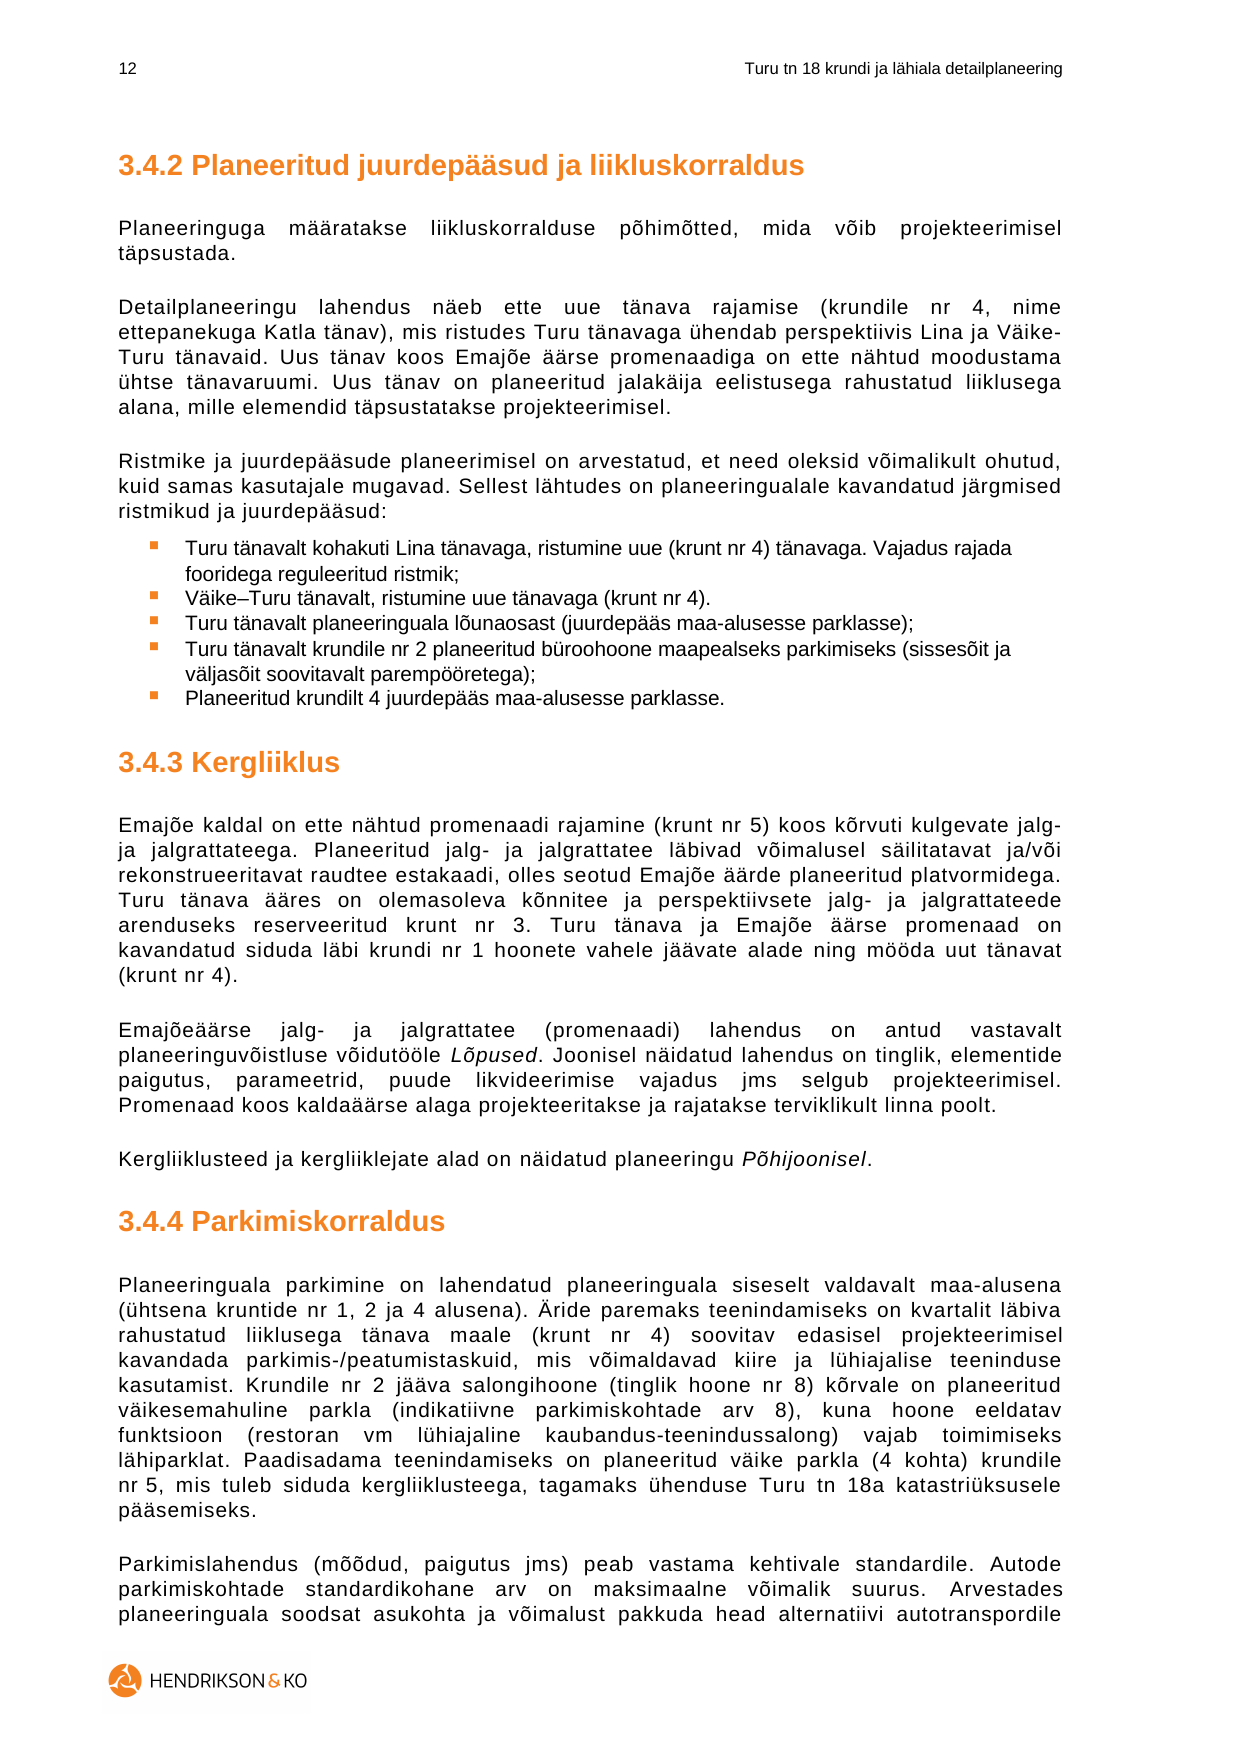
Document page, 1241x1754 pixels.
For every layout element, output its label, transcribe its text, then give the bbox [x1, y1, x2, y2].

text Detailplaneeringu lahendus näeb ette uue tänava rajamise (krundile nr 4, nime ettepanekuga Katla tänav), mis ristudes Turu tänavaga ühendab perspektiivis Lina ja Väike-Turu tänavaid. Uus tänav koos Emajõe äärse promenaadiga on ette nähtud moodustama ühtse tänavaruumi. Uus tänav on planeeritud jalakäija eelistusega rahustatud liiklusega alana, mille elemendid täpsustatakse projekteerimisel. [118, 294, 1063, 419]
text Emajõe kaldal on ette nähtud promenaadi rajamine (krunt nr 5) koos kõrvuti kulgevate jalg- ja jalgrattateega. Planeeritud jalg- ja jalgrattatee läbivad võimalusel säilitatavat ja/või rekonstrueeritavat raudtee estakaadi, olles seotud Emajõe äärde planeeritud platvormidega. Turu tänava ääres on olemasoleva kõnnitee ja perspektiivsete jalg- ja jalgrattateede arenduseks reserveeritud krunt nr 3. Turu tänava ja Emajõe äärse promenaad on kavandatud siduda läbi krundi nr 1 hoonete vahele jäävate alade ning mööda uut tänavat (krunt nr 4). [118, 813, 1063, 988]
text Turu tänavalt krundile nr 2 planeeritud büroohoone maapealseks parkimiseks (sissesõit ja väljasõit soovitavalt parempööretega); [148, 637, 1063, 686]
text Turu tänavalt planeeringuala lõunaosast (juurdepääs maa-alusesse parklasse); [148, 611, 1063, 637]
text Planeeringuga määratakse liikluskorralduse põhimõtted, mida võib projekteerimisel täpsustada. [118, 215, 1063, 265]
picture [101, 1651, 312, 1714]
subtitle Parkimiskorraldus [118, 1204, 1063, 1238]
text Planeeritud krundilt 4 juurdepääs maa-alusesse parklasse. [148, 686, 1063, 712]
text Väike–Turu tänavalt, ristumine uue tänavaga (krunt nr 4). [148, 586, 1063, 611]
text Turu tänavalt kohakuti Lina tänavaga, ristumine uue (krunt nr 4) tänavaga. Vajadus rajada fooridega reguleeritud ristmik; [148, 536, 1063, 586]
text Kergliiklusteed ja kergliiklejate alad on näidatud planeeringu Põhijoonisel. [118, 1146, 1063, 1171]
text Ristmike ja juurdepääsude planeerimisel on arvestatud, et need oleksid võimalikult ohutud, kuid samas kasutajale mugavad. Sellest lähtudes on planeeringualale kavandatud järgmised ristmikud ja juurdepääsud: [118, 449, 1063, 524]
subtitle Planeeritud juurdepääsud ja liikluskorraldus [118, 148, 1063, 181]
subtitle Kergliiklus [118, 745, 1063, 779]
text Planeeringuala parkimine on lahendatud planeeringuala siseselt valdavalt maa-alusena (ühtsena kruntide nr 1, 2 ja 4 alusena). Äride paremaks teenindamiseks on kvartalit läbiva rahustatud liiklusega tänava maale (krunt nr 4) soovitav edasisel projekteerimisel kavandada parkimis-/peatumistaskuid, mis võimaldavad kiire ja lühiajalise teeninduse kasutamist. Krundile nr 2 jääva salongihoone (tinglik hoone nr 8) kõrvale on planeeritud väikesemahuline parkla (indikatiivne parkimiskohtade arv 8), kuna hoone eeldatav funktsioon (restoran vm lühiajaline kaubandus-teenindussalong) vajab toimimiseks lähiparklat. Paadisadama teenindamiseks on planeeritud väike parkla (4 kohta) krundile nr 5, mis tuleb siduda kergliiklusteega, tagamaks ühenduse Turu tn 18a katastriüksusele pääsemiseks. [118, 1272, 1063, 1522]
text Emajõeäärse jalg- ja jalgrattatee (promenaadi) lahendus on antud vastavalt planeeringuvõistluse võidutööle Lõpused. Joonisel näidatud lahendus on tinglik, elementide paigutus, parameetrid, puude likvideerimise vajadus jms selgub projekteerimisel. Promenaad koos kaldaäärse alaga projekteeritakse ja rajatakse terviklikult linna poolt. [118, 1017, 1063, 1117]
